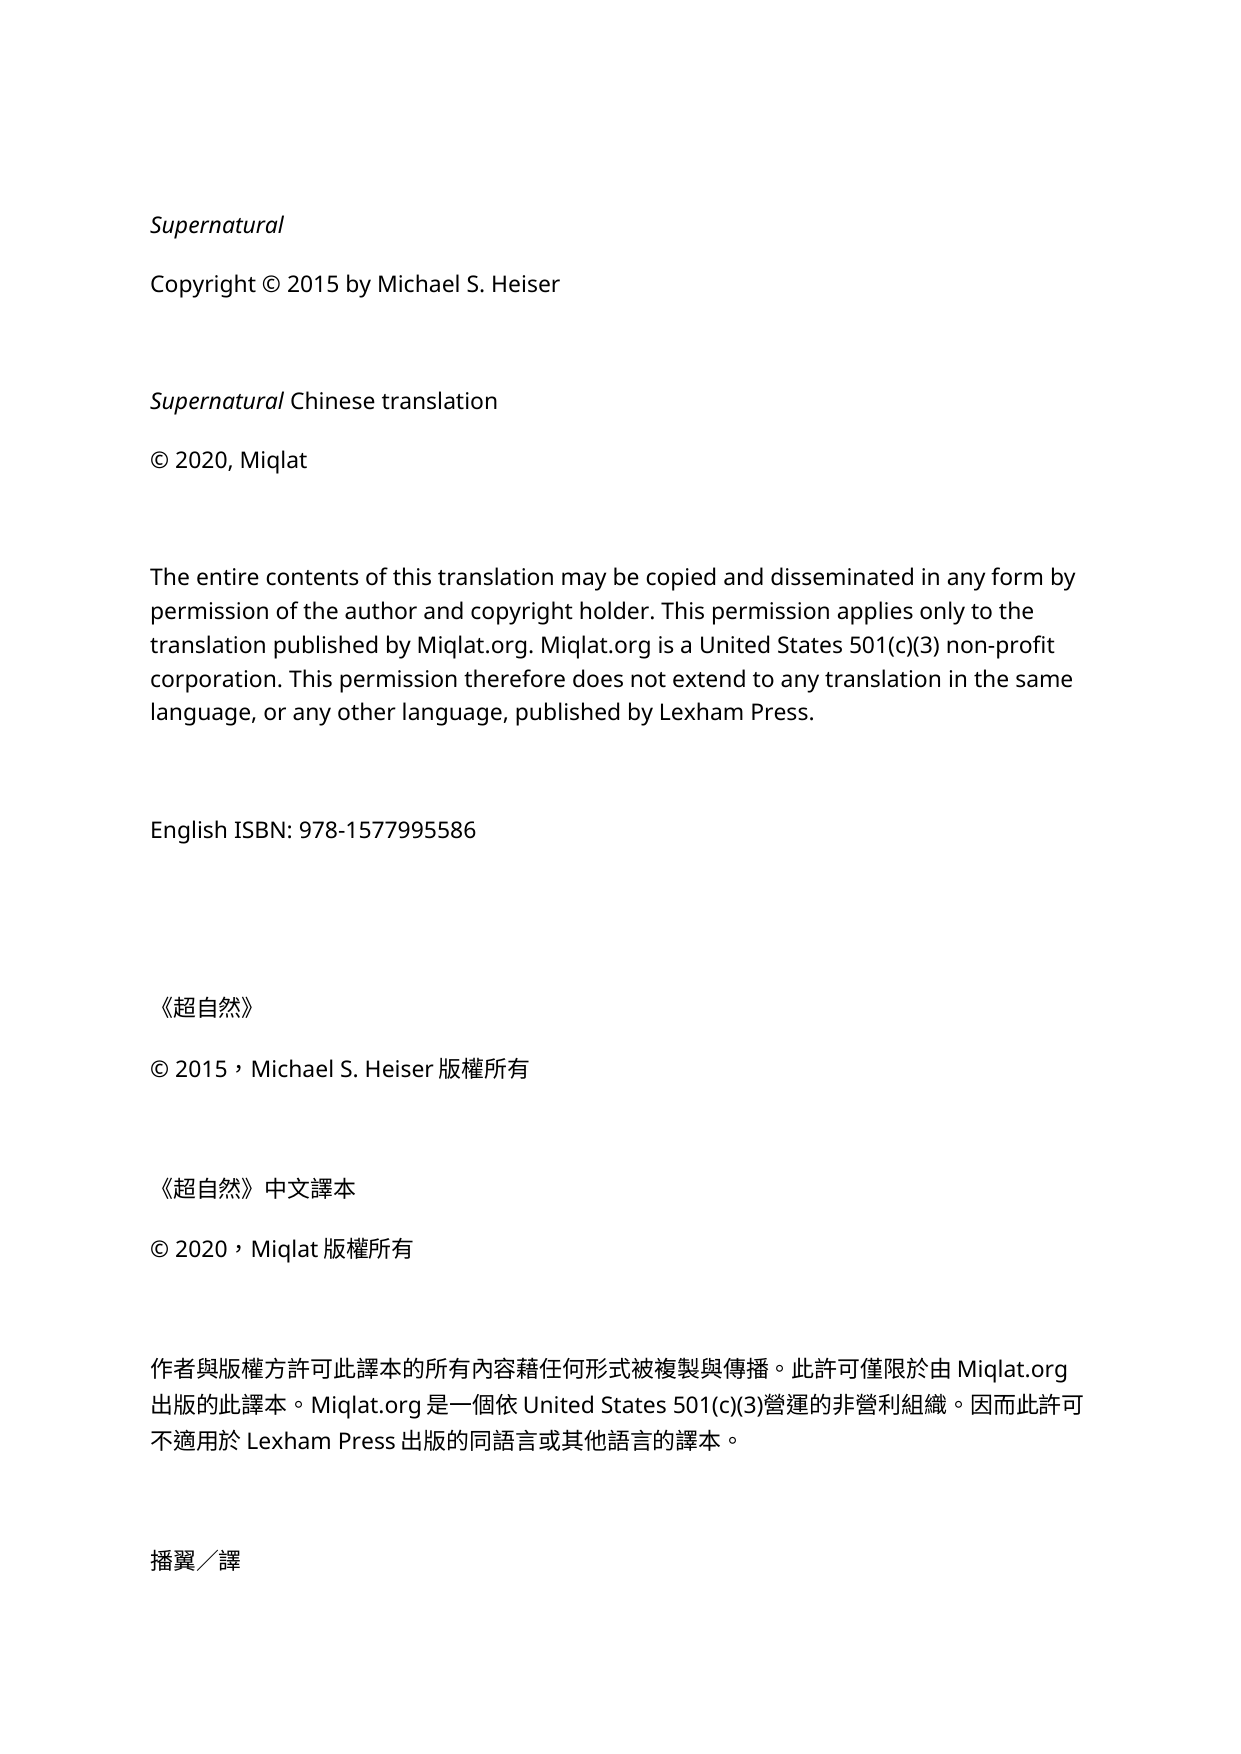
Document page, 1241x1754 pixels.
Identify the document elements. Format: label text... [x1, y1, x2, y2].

text Supernatural [150, 209, 1090, 240]
text Copyright © 2015 by Michael S. Heiser [150, 267, 1090, 299]
text English ISBN: 978-1577995586 [150, 814, 1090, 845]
text 播翼／譯 [150, 1543, 1090, 1576]
text The entire contents of this translation may be copied and disseminated in any form by permission of the author and copyright holder. This permission applies only to the translation published by Miqlat.org. Miqlat.org is a United States 501(c)(3) non-profit corporation. This permission therefore does not extend to any translation in the same language, or any other language, published by Lexham Press. [150, 561, 1090, 727]
text 《超自然》中文譯本 [150, 1171, 1090, 1204]
text Supernatural Chinese translation [150, 385, 1090, 416]
text © 2020, Miqlat [150, 444, 1090, 475]
text © 2015，Michael S. Heiser版權所有 [150, 1051, 1090, 1084]
text 《超自然》 [150, 990, 1090, 1023]
text 作者與版權方許可此譯本的所有內容藉任何形式被複製與傳播。此許可僅限於由Miqlat.org出版的此譯本。Miqlat.org是一個依United States 501(c)(3)營運的非營利組織。因而此許可不適用於Lexham Press出版的同語言或其他語言的譯本。 [150, 1351, 1090, 1456]
text © 2020，Miqlat版權所有 [150, 1231, 1090, 1265]
